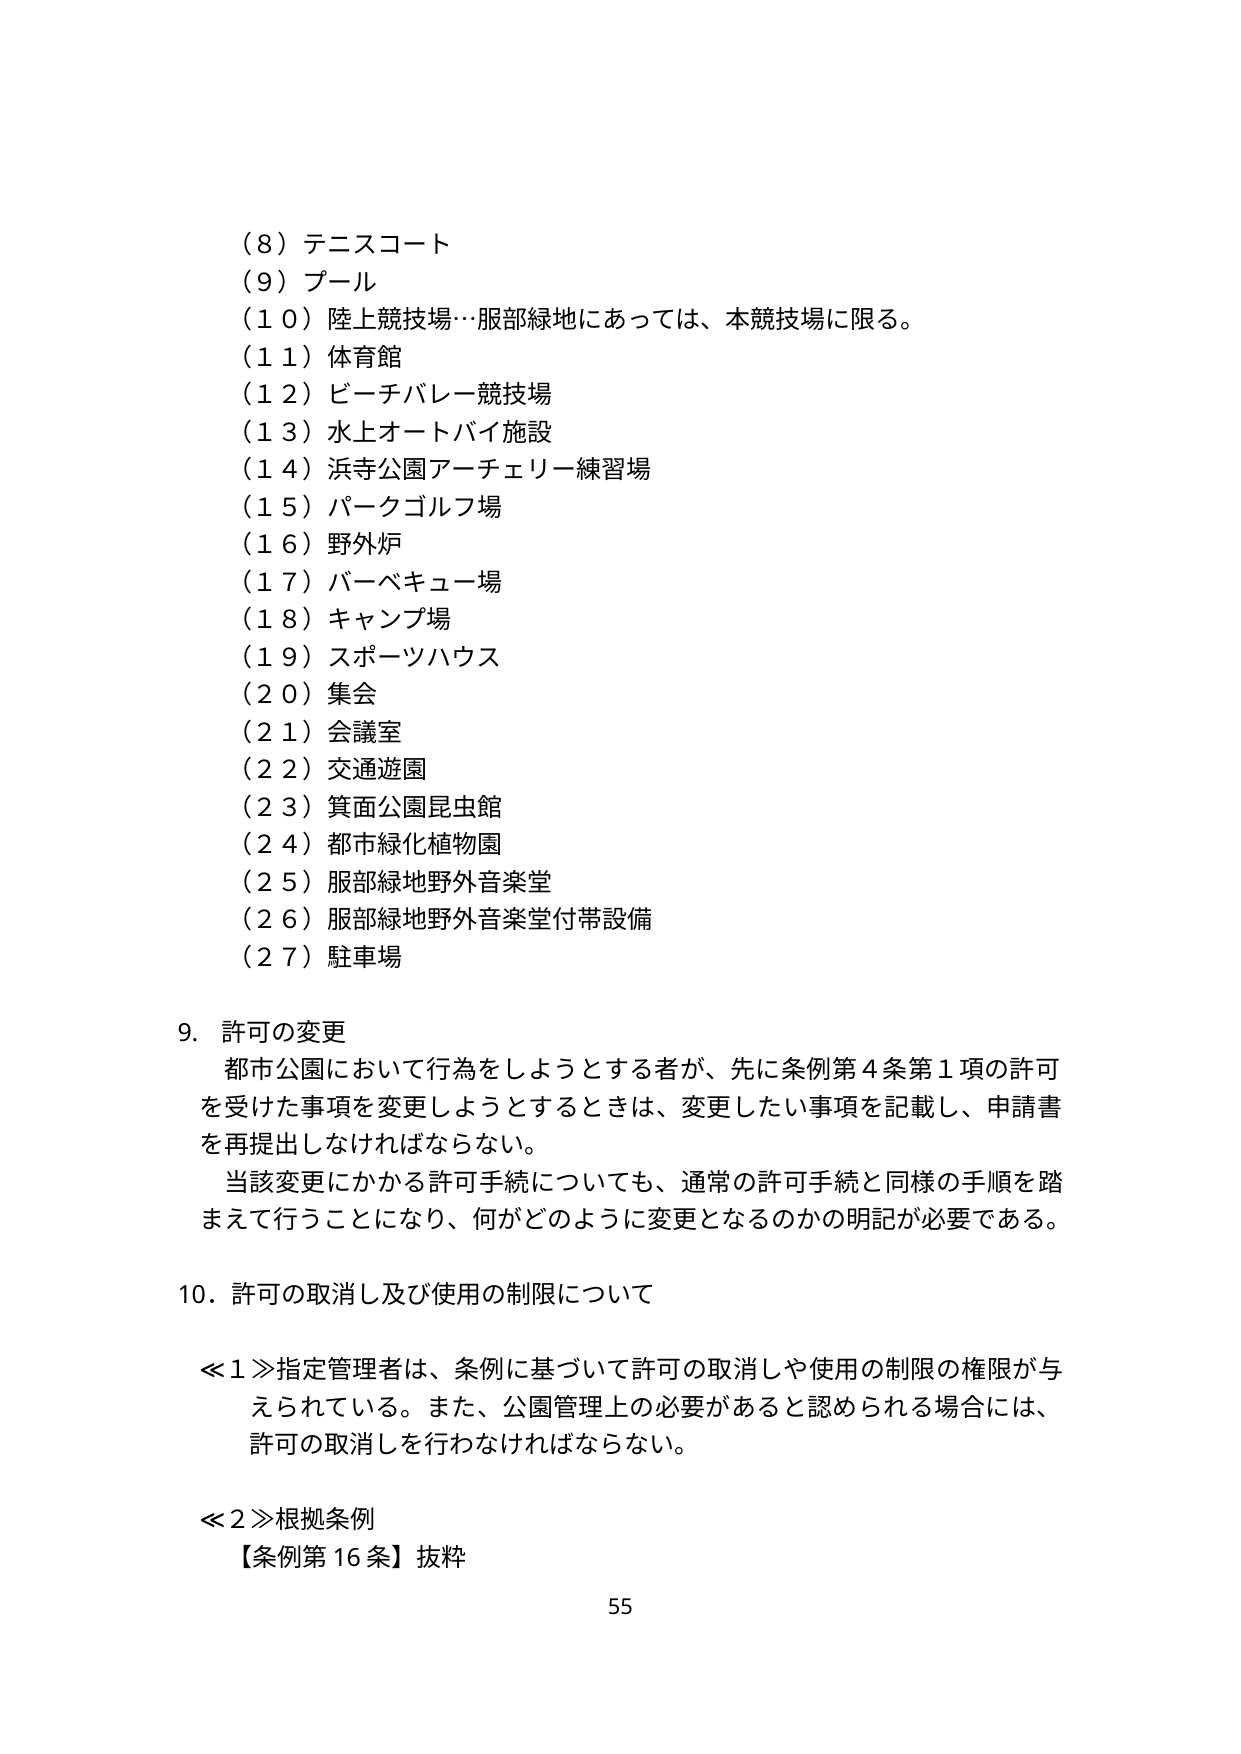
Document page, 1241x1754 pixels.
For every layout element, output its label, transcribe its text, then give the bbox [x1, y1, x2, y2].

text （１２）ビーチバレー競技場 [227, 374, 1063, 411]
text （２１）会議室 [177, 711, 1063, 749]
text （２２）交通遊園 [177, 749, 1063, 786]
text （１１）体育館 [227, 336, 1063, 374]
text （２０）集会 [177, 674, 1063, 711]
text （１５）パークゴルフ場 [177, 486, 1063, 524]
text （１０）陸上競技場…服部緑地にあっては、本競技場に限る。 [227, 299, 1063, 336]
text （１８）キャンプ場 [177, 599, 1063, 636]
text （１６）野外炉 [177, 524, 1063, 561]
text 【条例第16条】抜粋 [177, 1536, 1063, 1574]
text 当該変更にかかる許可手続についても、通常の許可手続と同様の手順を踏まえて行うことになり、何がどのように変更となるのかの明記が必要である。 [199, 1161, 1063, 1236]
text （２４）都市緑化植物園 [177, 824, 1063, 861]
text （１７）バーベキュー場 [177, 561, 1063, 599]
text ≪１≫指定管理者は、条例に基づいて許可の取消しや使用の制限の権限が与えられている。また、公園管理上の必要があると認められる場合には、許可の取消しを行わなければならない。 [199, 1349, 1063, 1461]
text （１９）スポーツハウス [177, 636, 1063, 674]
text （２６）服部緑地野外音楽堂付帯設備 [177, 899, 1063, 936]
text （８）テニスコート [177, 224, 1063, 261]
text （９）プール [177, 261, 1063, 299]
text （２３）箕面公園昆虫館 [177, 786, 1063, 824]
text （２７）駐車場 [177, 936, 1063, 974]
text （１３）水上オートバイ施設 [227, 411, 1063, 449]
text 10．許可の取消し及び使用の制限について [177, 1274, 1063, 1311]
text ≪２≫根拠条例 [199, 1499, 1063, 1536]
list 許可の変更 [177, 1011, 1063, 1049]
text 都市公園において行為をしようとする者が、先に条例第４条第１項の許可を受けた事項を変更しようとするときは、変更したい事項を記載し、申請書を再提出しなければならない。 [199, 1049, 1063, 1161]
text （１４）浜寺公園アーチェリー練習場 [177, 449, 1063, 486]
text （２５）服部緑地野外音楽堂 [177, 861, 1063, 899]
